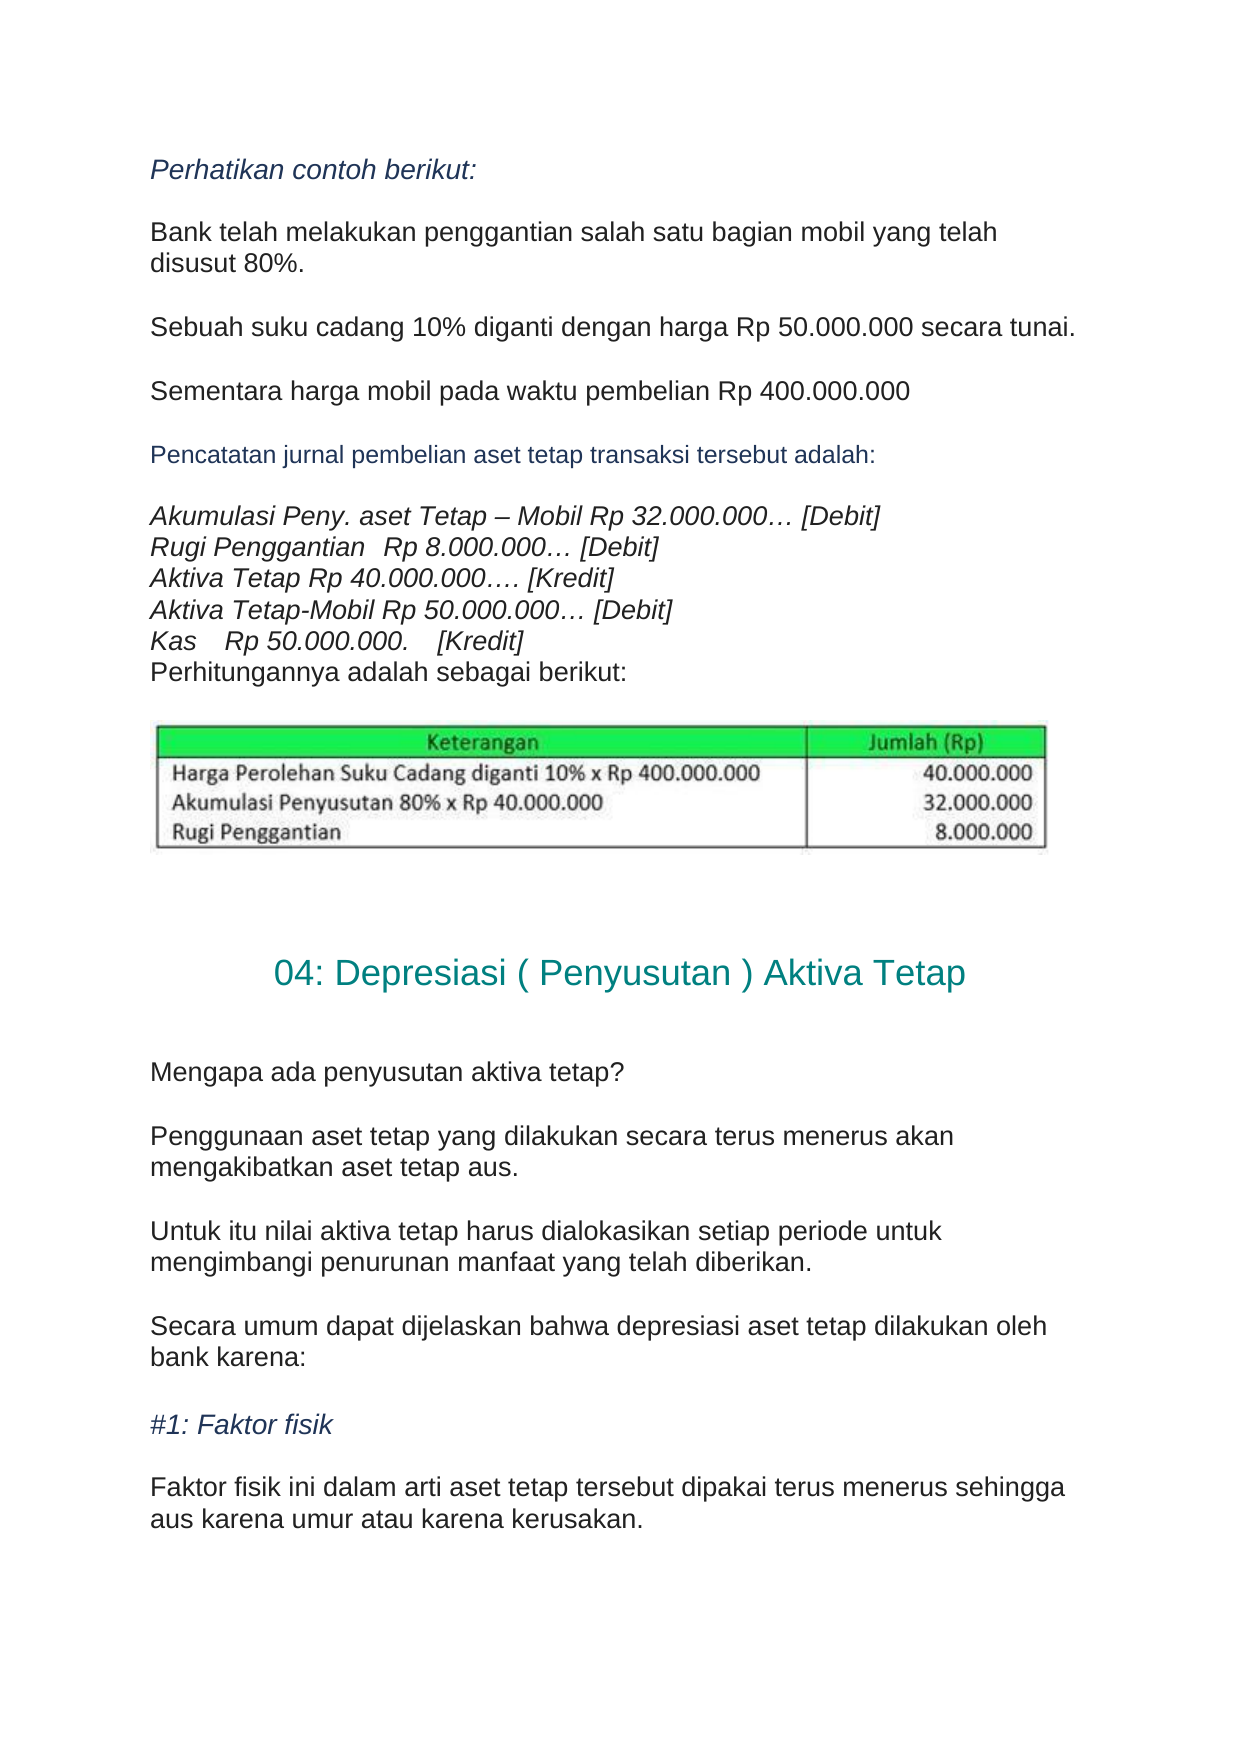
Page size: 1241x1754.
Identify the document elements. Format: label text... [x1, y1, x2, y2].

picture [150, 720, 1049, 855]
subtitle 04: Depresiasi ( Penyusutan ) Aktiva Tetap [150, 951, 1090, 993]
subtitle Pencatatan jurnal pembelian aset tetap transaksi tersebut adalah: [150, 439, 1090, 469]
text Untuk itu nilai aktiva tetap harus dialokasikan setiap periode untuk mengimbangi penurunan manfaat yang telah diberikan. [150, 1215, 1090, 1278]
text Sebuah suku cadang 10% diganti dengan harga Rp 50.000.000 secara tunai. [150, 311, 1090, 342]
subtitle #1: Faktor fisik [150, 1405, 1090, 1440]
text Mengapa ada penyusutan aktiva tetap? [150, 1056, 1090, 1088]
text Faktor fisik ini dalam arti aset tetap tersebut dipakai terus menerus sehingga aus karena umur atau karena kerusakan. [150, 1471, 1090, 1534]
text Aktiva Tetap-Mobil Rp 50.000.000… [Debit] Kas Rp 50.000.000. [Kredit] [150, 594, 1090, 656]
text Perhitungannya adalah sebagai berikut: [150, 656, 1090, 687]
subtitle Perhatikan contoh berikut: [150, 150, 1090, 185]
text Secara umum dapat dijelaskan bahwa depresiasi aset tetap dilakukan oleh bank karena: [150, 1310, 1090, 1373]
text Penggunaan aset tetap yang dilakukan secara terus menerus akan mengakibatkan aset tetap aus. [150, 1120, 1090, 1183]
text Sementara harga mobil pada waktu pembelian Rp 400.000.000 [150, 375, 1090, 406]
text Akumulasi Peny. aset Tetap – Mobil Rp 32.000.000… [Debit] Rugi Penggantian Rp 8.000.000… [Debit] Aktiva Tetap Rp 40.000.000…. [Kredit] [150, 500, 1090, 594]
text Bank telah melakukan penggantian salah satu bagian mobil yang telah disusut 80%. [150, 216, 1090, 279]
